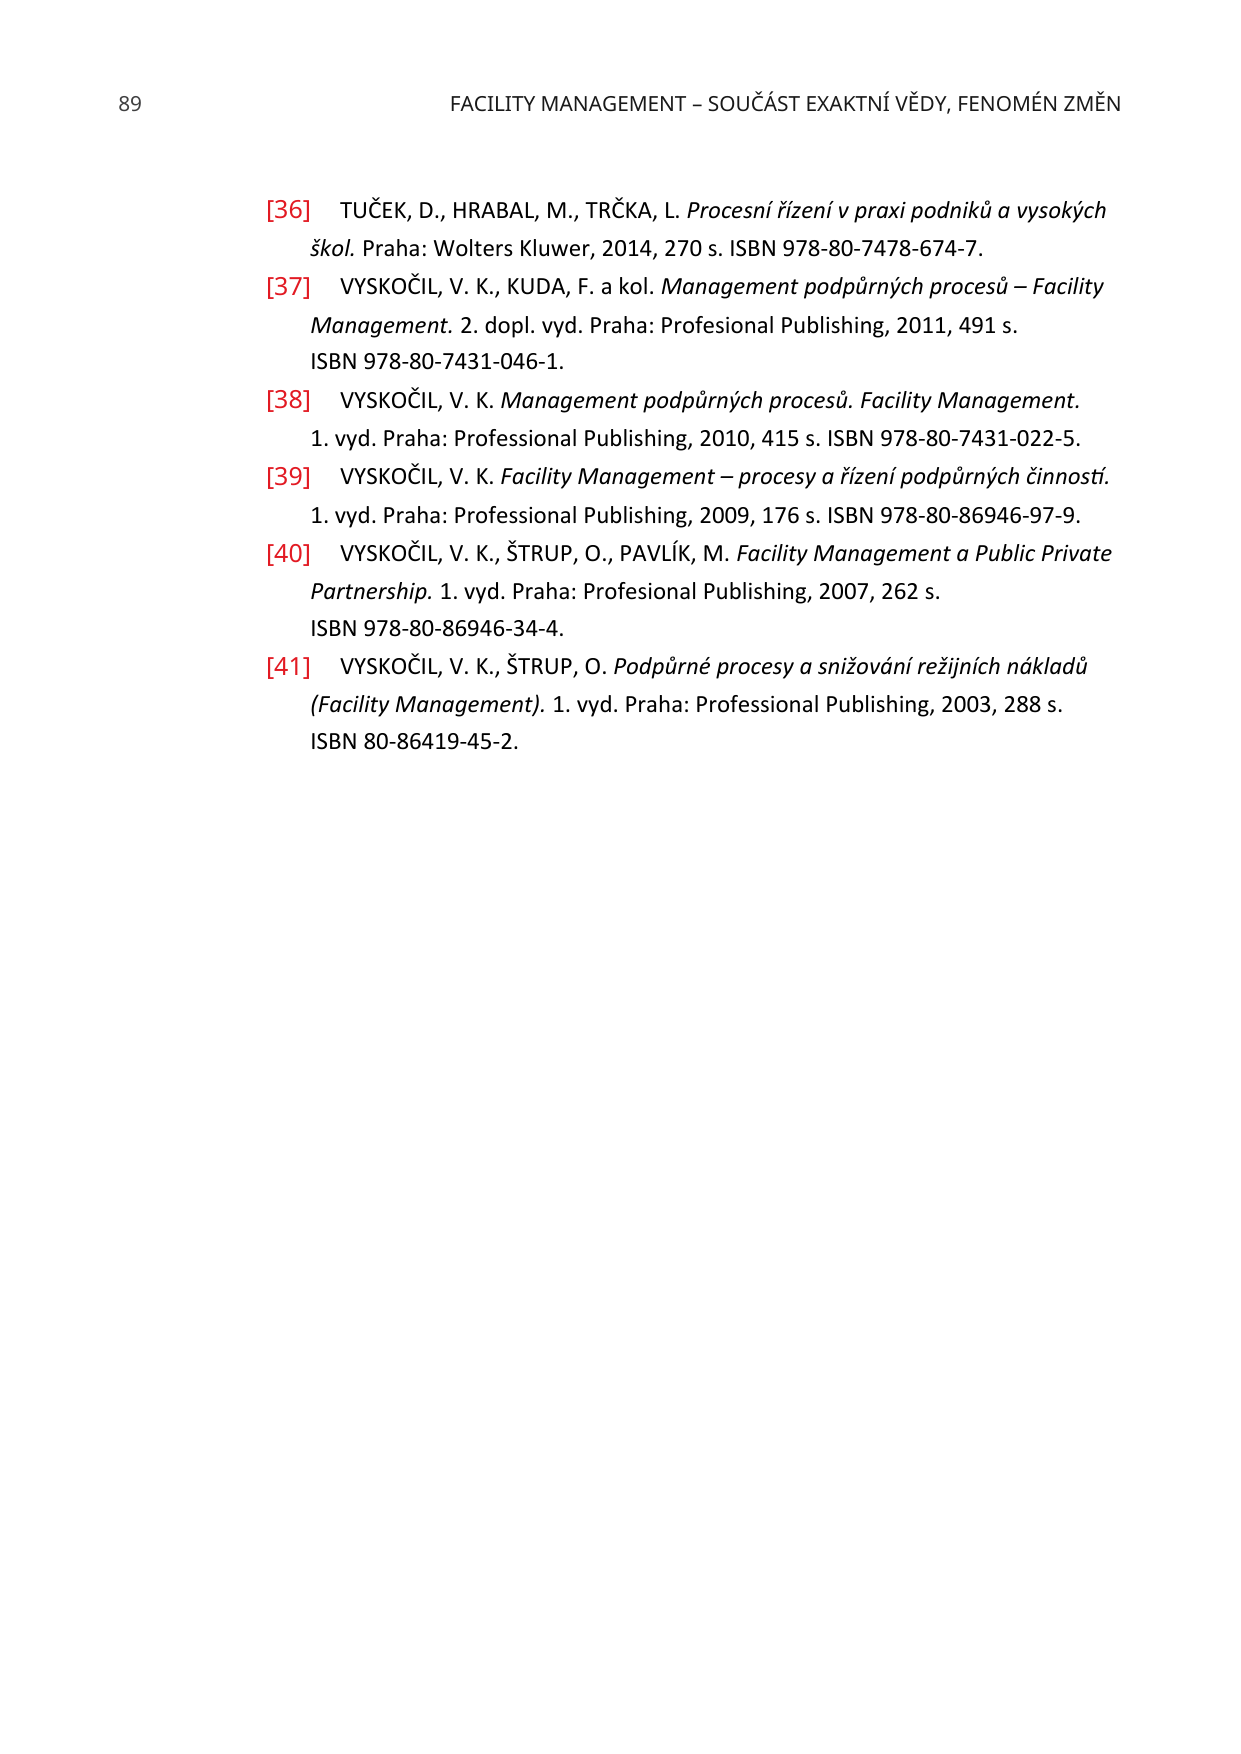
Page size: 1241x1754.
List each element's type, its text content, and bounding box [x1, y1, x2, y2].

list TUČEK, D., HRABAL, M., TRČKA, L. Procesní řízení v praxi podniků a vysokých škol. Praha: Wolters Kluwer, 2014, 270 s. ISBN 978-80-7478-674-7. [266, 192, 1122, 263]
list VYSKOČIL, V. K. Facility Management – procesy a řízení podpůrných činností. 1. vyd. Praha: Professional Publishing, 2009, 176 s. ISBN 978-80-86946-97-9. [266, 459, 1122, 529]
list VYSKOČIL, V. K., ŠTRUP, O., PAVLÍK, M. Facility Management a Public Private Partnership. 1. vyd. Praha: Profesional Publishing, 2007, 262 s. ISBN 978-80-86946-34-4. [266, 535, 1122, 642]
list VYSKOČIL, V. K., ŠTRUP, O. Podpůrné procesy a snižování režijních nákladů (Facility Management). 1. vyd. Praha: Professional Publishing, 2003, 288 s. ISBN 80-86419-45-2. [266, 648, 1122, 756]
list VYSKOČIL, V. K. Management podpůrných procesů. Facility Management. 1. vyd. Praha: Professional Publishing, 2010, 415 s. ISBN 978-80-7431-022-5. [266, 382, 1122, 453]
list VYSKOČIL, V. K., KUDA, F. a kol. Management podpůrných procesů – Facility Management. 2. dopl. vyd. Praha: Profesional Publishing, 2011, 491 s. ISBN 978-80-7431-046-1. [266, 269, 1122, 376]
